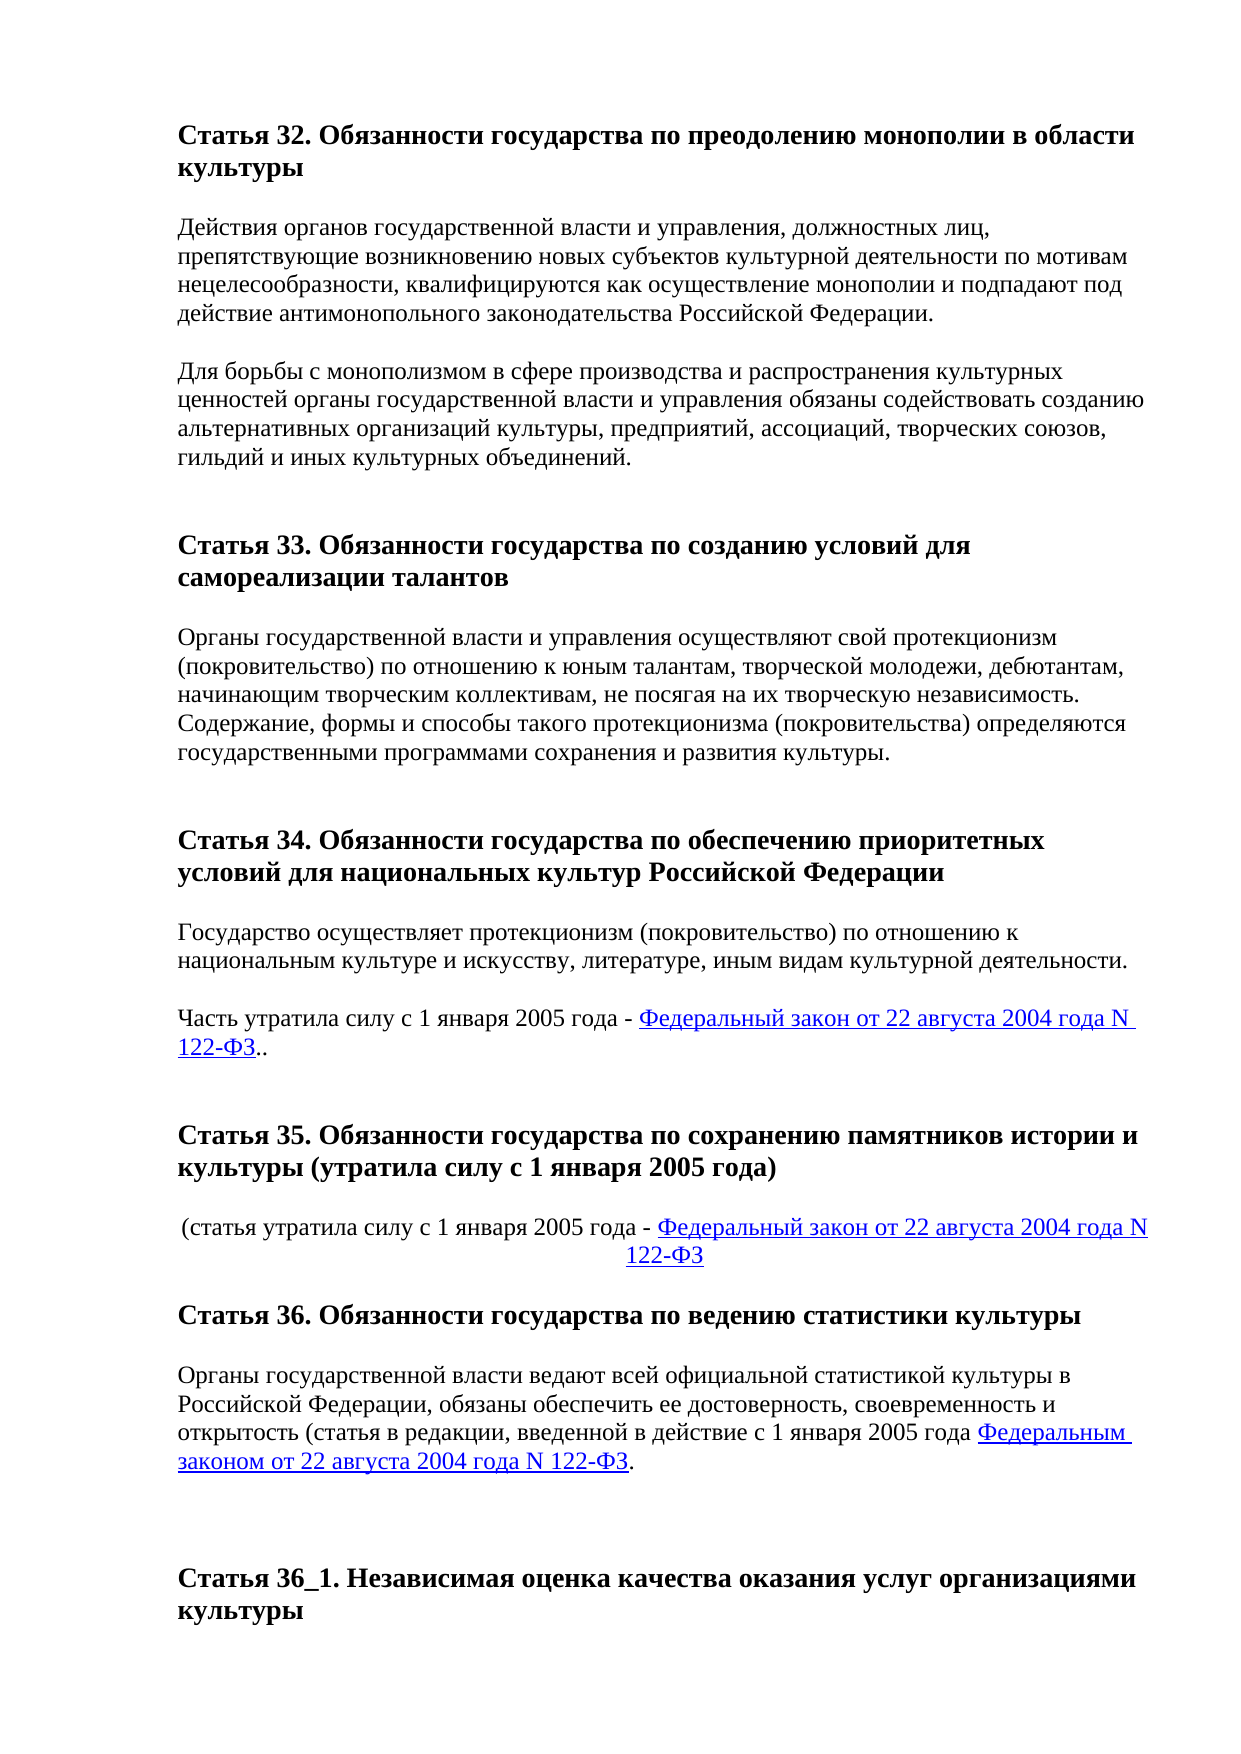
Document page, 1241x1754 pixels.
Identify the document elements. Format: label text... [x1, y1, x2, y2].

text Статья 32. Обязанности государства по преодолению монополии в области культуры [177, 118, 1152, 183]
text Государство осуществляет протекционизм (покровительство) по отношению к национальным культуре и искусству, литературе, иным видам культурной деятельности. Часть утратила силу с 1 января 2005 года - Федеральный закон от 22 августа 2004 года N 122-ФЗ.. [177, 917, 1152, 1089]
text Статья 35. Обязанности государства по сохранению памятников истории и культуры (утратила силу с 1 января 2005 года) [177, 1118, 1152, 1183]
text (статья утратила силу с 1 января 2005 года - Федеральный закон от 22 августа 2004 года N 122-ФЗ [177, 1212, 1152, 1269]
text Статья 34. Обязанности государства по обеспечению приоритетных условий для национальных культур Российской Федерации [177, 823, 1152, 888]
text Органы государственной власти ведают всей официальной статистикой культуры в Российской Федерации, обязаны обеспечить ее достоверность, своевременность и открытость (статья в редакции, введенной в действие с 1 января 2005 года Федеральным законом от 22 августа 2004 года N 122-ФЗ. [177, 1360, 1152, 1532]
text Статья 36_1. Независимая оценка качества оказания услуг организациями культуры [177, 1561, 1152, 1626]
text Органы государственной власти и управления осуществляют свой протекционизм (покровительство) по отношению к юным талантам, творческой молодежи, дебютантам, начинающим творческим коллективам, не посягая на их творческую независимость. Содержание, формы и способы такого протекционизма (покровительства) определяются государственными программами сохранения и развития культуры. [177, 622, 1152, 794]
text Действия органов государственной власти и управления, должностных лиц, препятствующие возникновению новых субъектов культурной деятельности по мотивам нецелесообразности, квалифицируются как осуществление монополии и подпадают под действие антимонопольного законодательства Российской Федерации. Для борьбы с монополизмом в сфере производства и распространения культурных ценностей органы государственной власти и управления обязаны содействовать созданию альтернативных организаций культуры, предприятий, ассоциаций, творческих союзов, гильдий и иных культурных объединений. [177, 212, 1152, 499]
text Статья 36. Обязанности государства по ведению статистики культуры [177, 1298, 1152, 1331]
text Статья 33. Обязанности государства по созданию условий для самореализации талантов [177, 528, 1152, 593]
